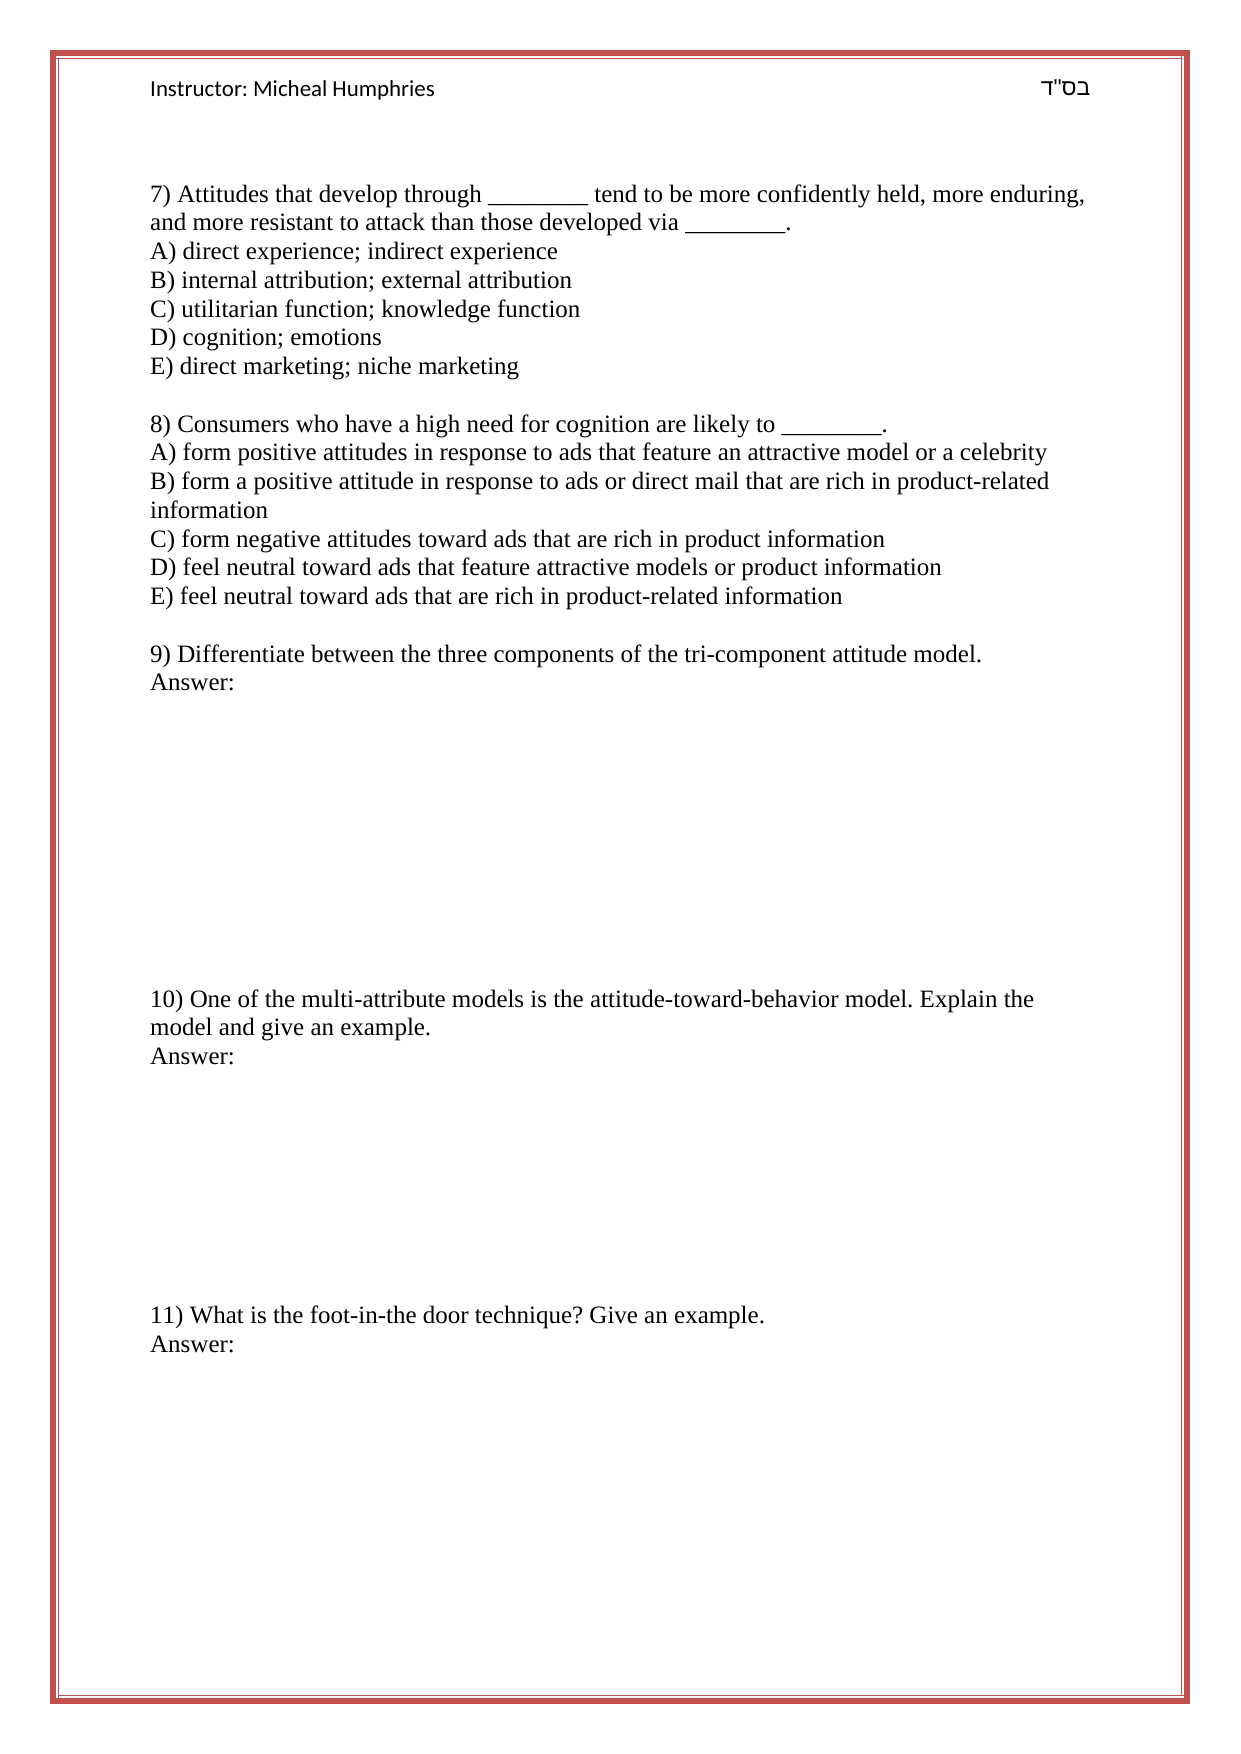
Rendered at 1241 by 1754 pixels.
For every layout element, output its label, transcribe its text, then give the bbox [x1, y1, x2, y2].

text Answer: [150, 667, 1090, 696]
text D) cognition; emotions [150, 322, 1090, 351]
text E) feel neutral toward ads that are rich in product-related information [150, 581, 1090, 610]
text E) direct marketing; niche marketing [150, 351, 1090, 380]
text 8) Consumers who have a high need for cognition are likely to ________. [150, 409, 1090, 437]
text Answer: [150, 1329, 1090, 1357]
text Answer: [150, 1041, 1090, 1070]
text A) form positive attitudes in response to ads that feature an attractive model or a celebrity [150, 437, 1090, 466]
text D) feel neutral toward ads that feature attractive models or product information [150, 552, 1090, 581]
text C) utilitarian function; knowledge function [150, 294, 1090, 322]
text B) form a positive attitude in response to ads or direct mail that are rich in product-related information [150, 466, 1090, 524]
text B) internal attribution; external attribution [150, 265, 1090, 294]
text A) direct experience; indirect experience [150, 236, 1090, 265]
text 10) One of the multi-attribute models is the attitude-toward-behavior model. Explain the model and give an example. [150, 984, 1090, 1041]
text 7) Attitudes that develop through ________ tend to be more confidently held, more enduring, and more resistant to attack than those developed via ________. [150, 179, 1090, 236]
text C) form negative attitudes toward ads that are rich in product information [150, 524, 1090, 552]
text 11) What is the foot-in-the door technique? Give an example. [150, 1300, 1090, 1329]
text 9) Differentiate between the three components of the tri-component attitude model. [150, 639, 1090, 667]
